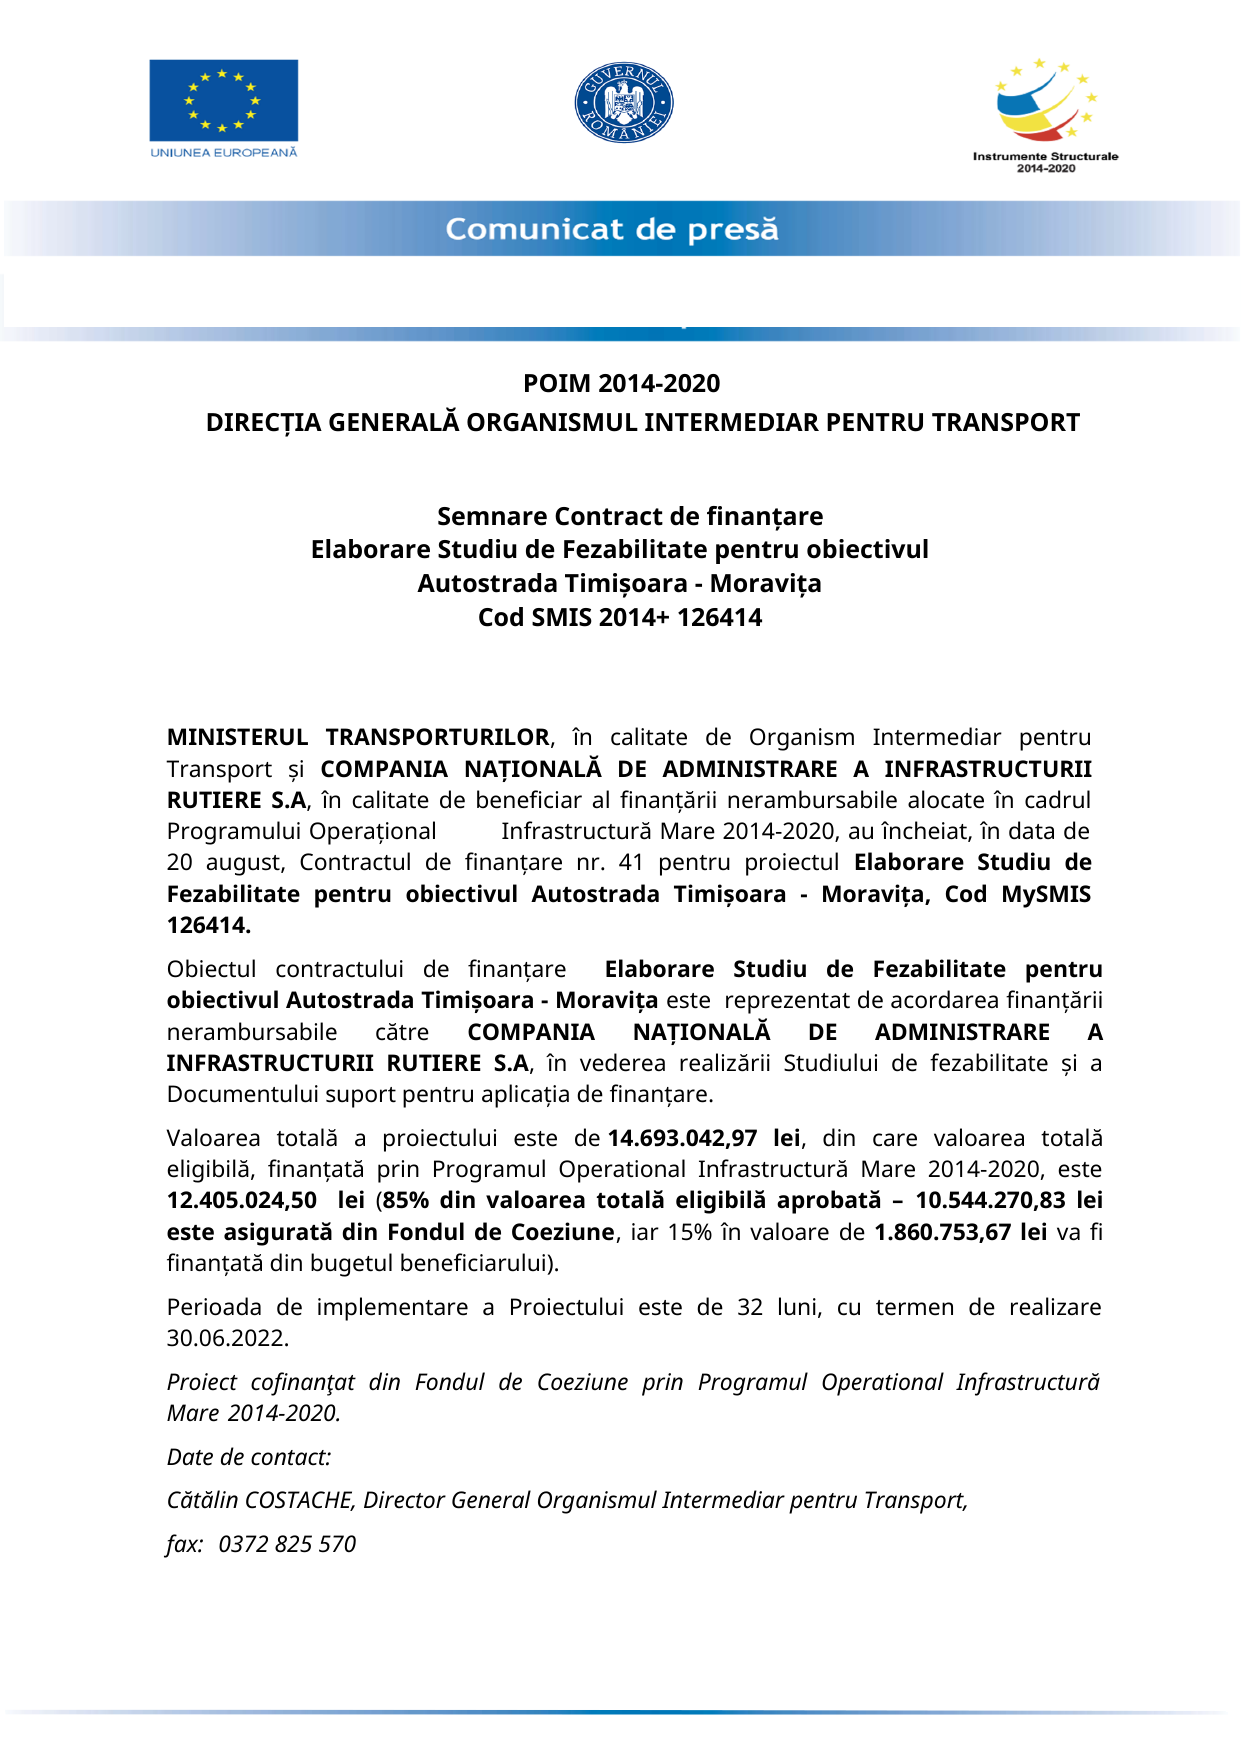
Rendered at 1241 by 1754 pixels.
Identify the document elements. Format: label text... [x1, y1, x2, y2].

text Perioada de implementare a Proiectului este de 32 luni, cu termen de realizare 30.06.2022. [166, 1290, 1104, 1353]
text MINISTERUL TRANSPORTURILOR, în calitate de Organism Intermediar pentru Transport și COMPANIA NAȚIONALĂ DE ADMINISTRARE A INFRASTRUCTURII RUTIERE S.A, în calitate de beneficiar al finanțării nerambursabile alocate în cadrul Programului Operațional Infrastructură Mare 2014-2020, au încheiat, în data de 20 august, Contractul de finanțare nr. 41 pentru proiectul Elaborare Studiu de Fezabilitate pentru obiectivul Autostrada Timișoara - Moravița, Cod MySMIS 126414. [166, 721, 1093, 940]
text POIM 2014-2020 [448, 366, 1113, 400]
text Semnare Contract de finanțare [148, 500, 1113, 532]
text Cătălin COSTACHE, Director General Organismul Intermediar pentru Transport, [148, 1484, 1104, 1515]
text Obiectul contractului de finanțare Elaborare Studiu de Fezabilitate pentru obiectivul Autostrada Timișoara - Moravița este reprezentat de acordarea finanțării nerambursabile către COMPANIA NAȚIONALĂ DE ADMINISTRARE A INFRASTRUCTURII RUTIERE S.A, în vederea realizării Studiului de fezabilitate și a Documentului suport pentru aplicația de finanțare. [166, 953, 1104, 1109]
text fax: 0372 825 570 [148, 1528, 1104, 1559]
text Cod SMIS 2014+ 126414 [148, 600, 1093, 634]
text DIRECȚIA GENERALĂ ORGANISMUL INTERMEDIAR PENTRU TRANSPORT [148, 405, 1113, 439]
text Autostrada Timișoara - Moravița [148, 566, 1093, 600]
text Elaborare Studiu de Fezabilitate pentru obiectivul [148, 532, 1093, 566]
text Proiect cofinanţat din Fondul de Coeziune prin Programul Operational Infrastructură Mare 2014-2020. [166, 1365, 1104, 1428]
picture [0, 1680, 1232, 1742]
picture [0, 29, 1241, 367]
text Date de contact: [166, 1440, 1104, 1471]
text Valoarea totală a proiectului este de 14.693.042,97 lei, din care valoarea totală eligibilă, finanțată prin Programul Operational Infrastructură Mare 2014-2020, este 12.405.024,50 lei (85% din valoarea totală eligibilă aprobată – 10.544.270,83 lei este asigurată din Fondul de Coeziune, iar 15% în valoare de 1.860.753,67 lei va fi finanțată din bugetul beneficiarului). [166, 1121, 1104, 1278]
